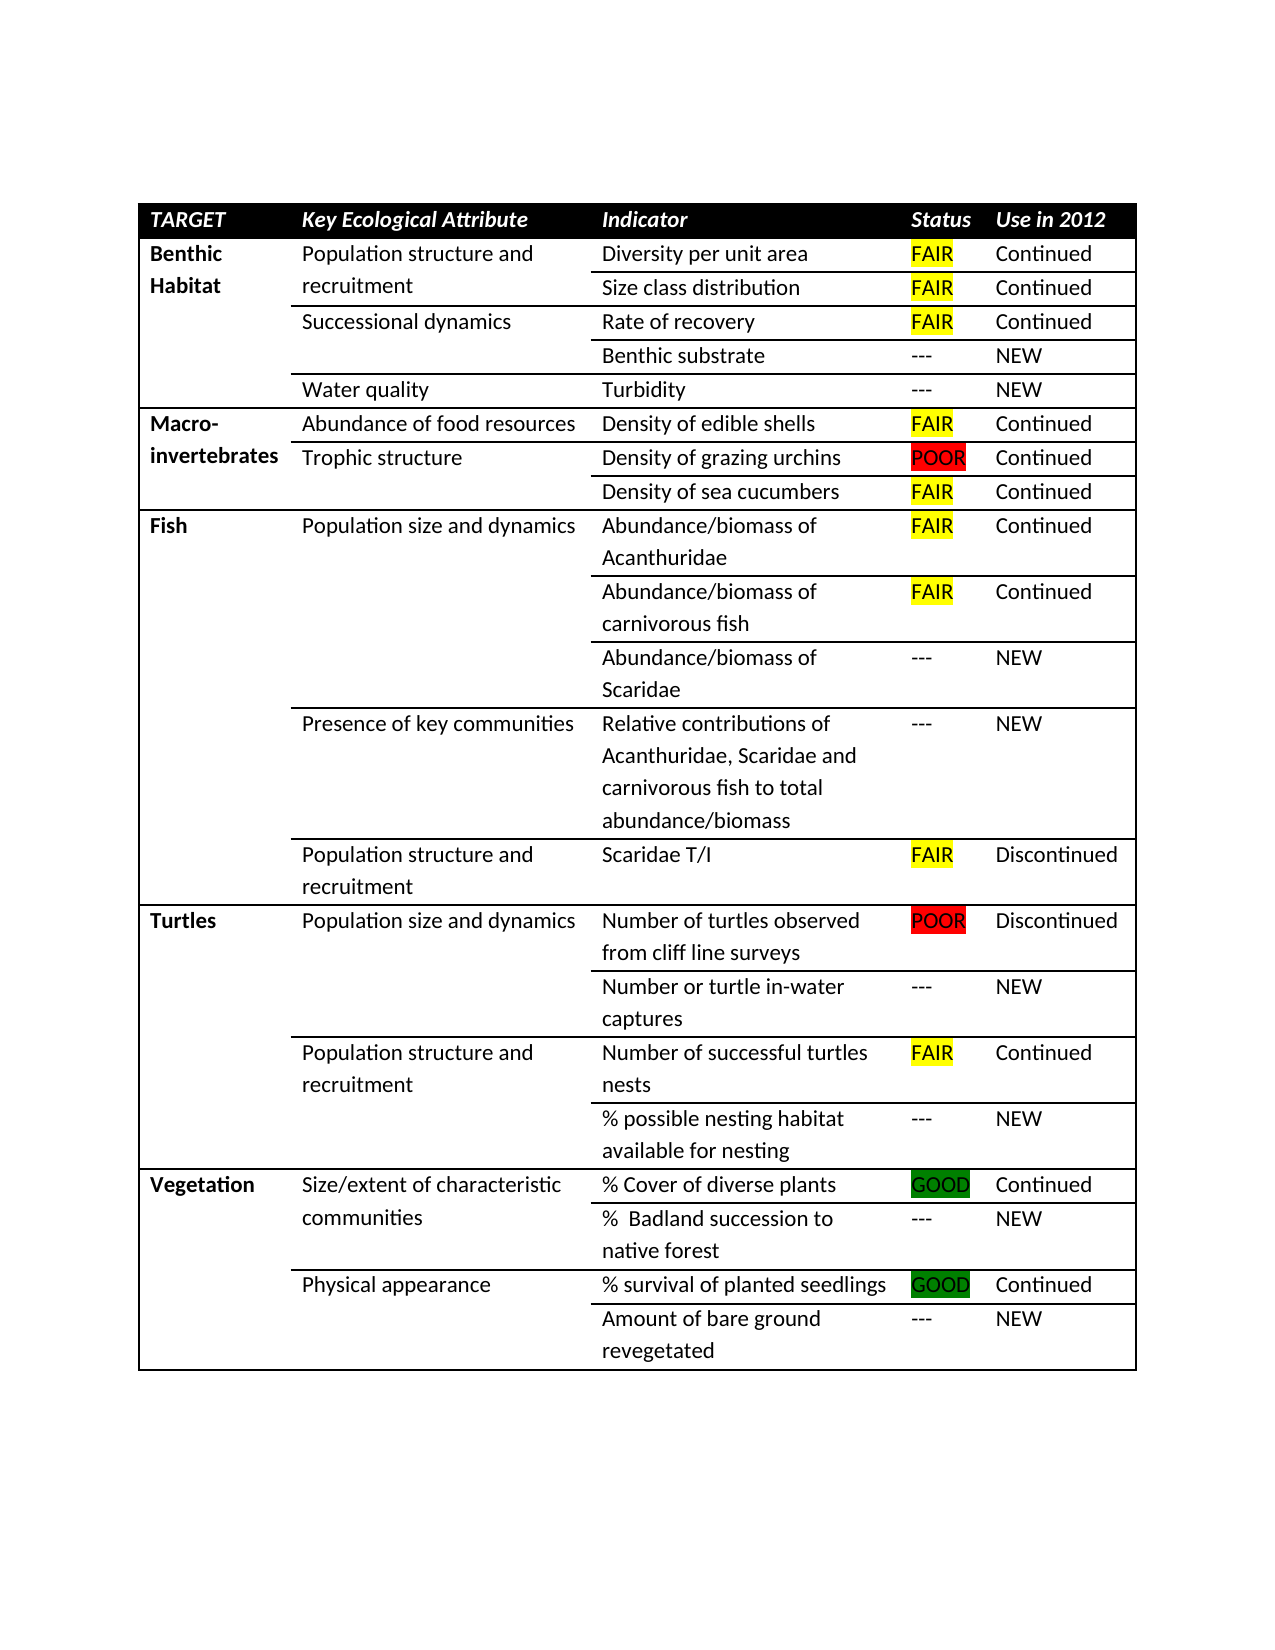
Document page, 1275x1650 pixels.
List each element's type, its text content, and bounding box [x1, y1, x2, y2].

table_cell Turbidity [591, 375, 900, 407]
table_cell Continued [984, 1170, 1135, 1202]
table_cell Number or turtle in-water captures [591, 972, 900, 1036]
table_cell Successional dynamics [291, 307, 591, 373]
table_cell FAIR [900, 239, 984, 271]
table_cell % Cover of diverse plants [591, 1170, 900, 1202]
table_cell Physical appearance [291, 1271, 591, 1368]
table_header Status [900, 205, 984, 237]
table_cell NEW [984, 1104, 1135, 1168]
table_cell Continued [984, 409, 1135, 441]
table_cell Continued [984, 1271, 1135, 1302]
table_cell Abundance/biomass of Scaridae [591, 643, 900, 707]
table_cell Continued [984, 477, 1135, 509]
table_cell FAIR [900, 273, 984, 305]
table_cell Density of edible shells [591, 409, 900, 441]
table_cell FAIR [900, 409, 984, 441]
table_cell GOOD [900, 1271, 984, 1302]
table_cell NEW [984, 375, 1135, 407]
table_cell FAIR [900, 477, 984, 509]
table_cell NEW [984, 972, 1135, 1036]
table_cell Benthic substrate [591, 341, 900, 373]
table_cell Rate of recovery [591, 307, 900, 339]
table_cell Continued [984, 443, 1135, 475]
table_cell Population size and dynamics [291, 906, 591, 1036]
table_cell --- [900, 709, 984, 838]
table_cell FAIR [900, 511, 984, 575]
table_cell Discontinued [984, 840, 1135, 904]
table_cell Discontinued [984, 906, 1135, 970]
table_cell Diversity per unit area [591, 239, 900, 271]
table_cell Scaridae T/I [591, 840, 900, 904]
table_cell --- [900, 1104, 984, 1168]
table_header Use in 2012 [984, 205, 1135, 237]
table_cell Relative contributions of Acanthuridae, Scaridae and carnivorous fish to total abundance/biomass [591, 709, 900, 838]
table_cell --- [900, 643, 984, 707]
table_cell Number of successful turtles nests [591, 1038, 900, 1102]
table_cell % possible nesting habitat available for nesting [591, 1104, 900, 1168]
table_cell NEW [984, 1305, 1135, 1368]
table_cell % Badland succession to native forest [591, 1204, 900, 1268]
table_cell NEW [984, 341, 1135, 373]
table_cell --- [900, 972, 984, 1036]
table_cell Benthic Habitat [140, 239, 291, 407]
table_cell Continued [984, 239, 1135, 271]
table_cell Turtles [140, 906, 291, 1168]
table_cell Number of turtles observed from cliff line surveys [591, 906, 900, 970]
table_cell Water quality [291, 375, 591, 407]
table_cell NEW [984, 1204, 1135, 1268]
table_cell Population structure and recruitment [291, 840, 591, 904]
table_cell Presence of key communities [291, 709, 591, 838]
table_cell GOOD [900, 1170, 984, 1202]
table_cell --- [900, 341, 984, 373]
table_cell Continued [984, 577, 1135, 641]
table_cell NEW [984, 709, 1135, 838]
table_cell Population structure and recruitment [291, 239, 591, 305]
table_cell POOR [900, 443, 984, 475]
table_cell NEW [984, 643, 1135, 707]
table_cell Fish [140, 511, 291, 904]
table_cell Continued [984, 1038, 1135, 1102]
table_cell FAIR [900, 1038, 984, 1102]
table_header TARGET [140, 205, 291, 237]
table_cell Macro-invertebrates [140, 409, 291, 509]
table_cell Trophic structure [291, 443, 591, 509]
table_cell Density of sea cucumbers [591, 477, 900, 509]
table_cell Population size and dynamics [291, 511, 591, 707]
table_cell Abundance of food resources [291, 409, 591, 441]
table_cell Continued [984, 273, 1135, 305]
table_cell Size/extent of characteristic communities [291, 1170, 591, 1268]
table_cell Continued [984, 511, 1135, 575]
table_cell Population structure and recruitment [291, 1038, 591, 1168]
table_cell FAIR [900, 840, 984, 904]
table_cell Continued [984, 307, 1135, 339]
table_cell FAIR [900, 307, 984, 339]
table_cell --- [900, 1204, 984, 1268]
table_cell Abundance/biomass of carnivorous fish [591, 577, 900, 641]
table_cell Vegetation [140, 1170, 291, 1368]
table_cell % survival of planted seedlings [591, 1271, 900, 1302]
table_header Indicator [591, 205, 900, 237]
table_cell Amount of bare ground revegetated [591, 1305, 900, 1368]
table_header Key Ecological Attribute [291, 205, 591, 237]
table_cell Abundance/biomass of Acanthuridae [591, 511, 900, 575]
table_cell --- [900, 1305, 984, 1368]
table_cell Size class distribution [591, 273, 900, 305]
table_cell POOR [900, 906, 984, 970]
table_cell FAIR [900, 577, 984, 641]
table_cell Density of grazing urchins [591, 443, 900, 475]
table_cell --- [900, 375, 984, 407]
